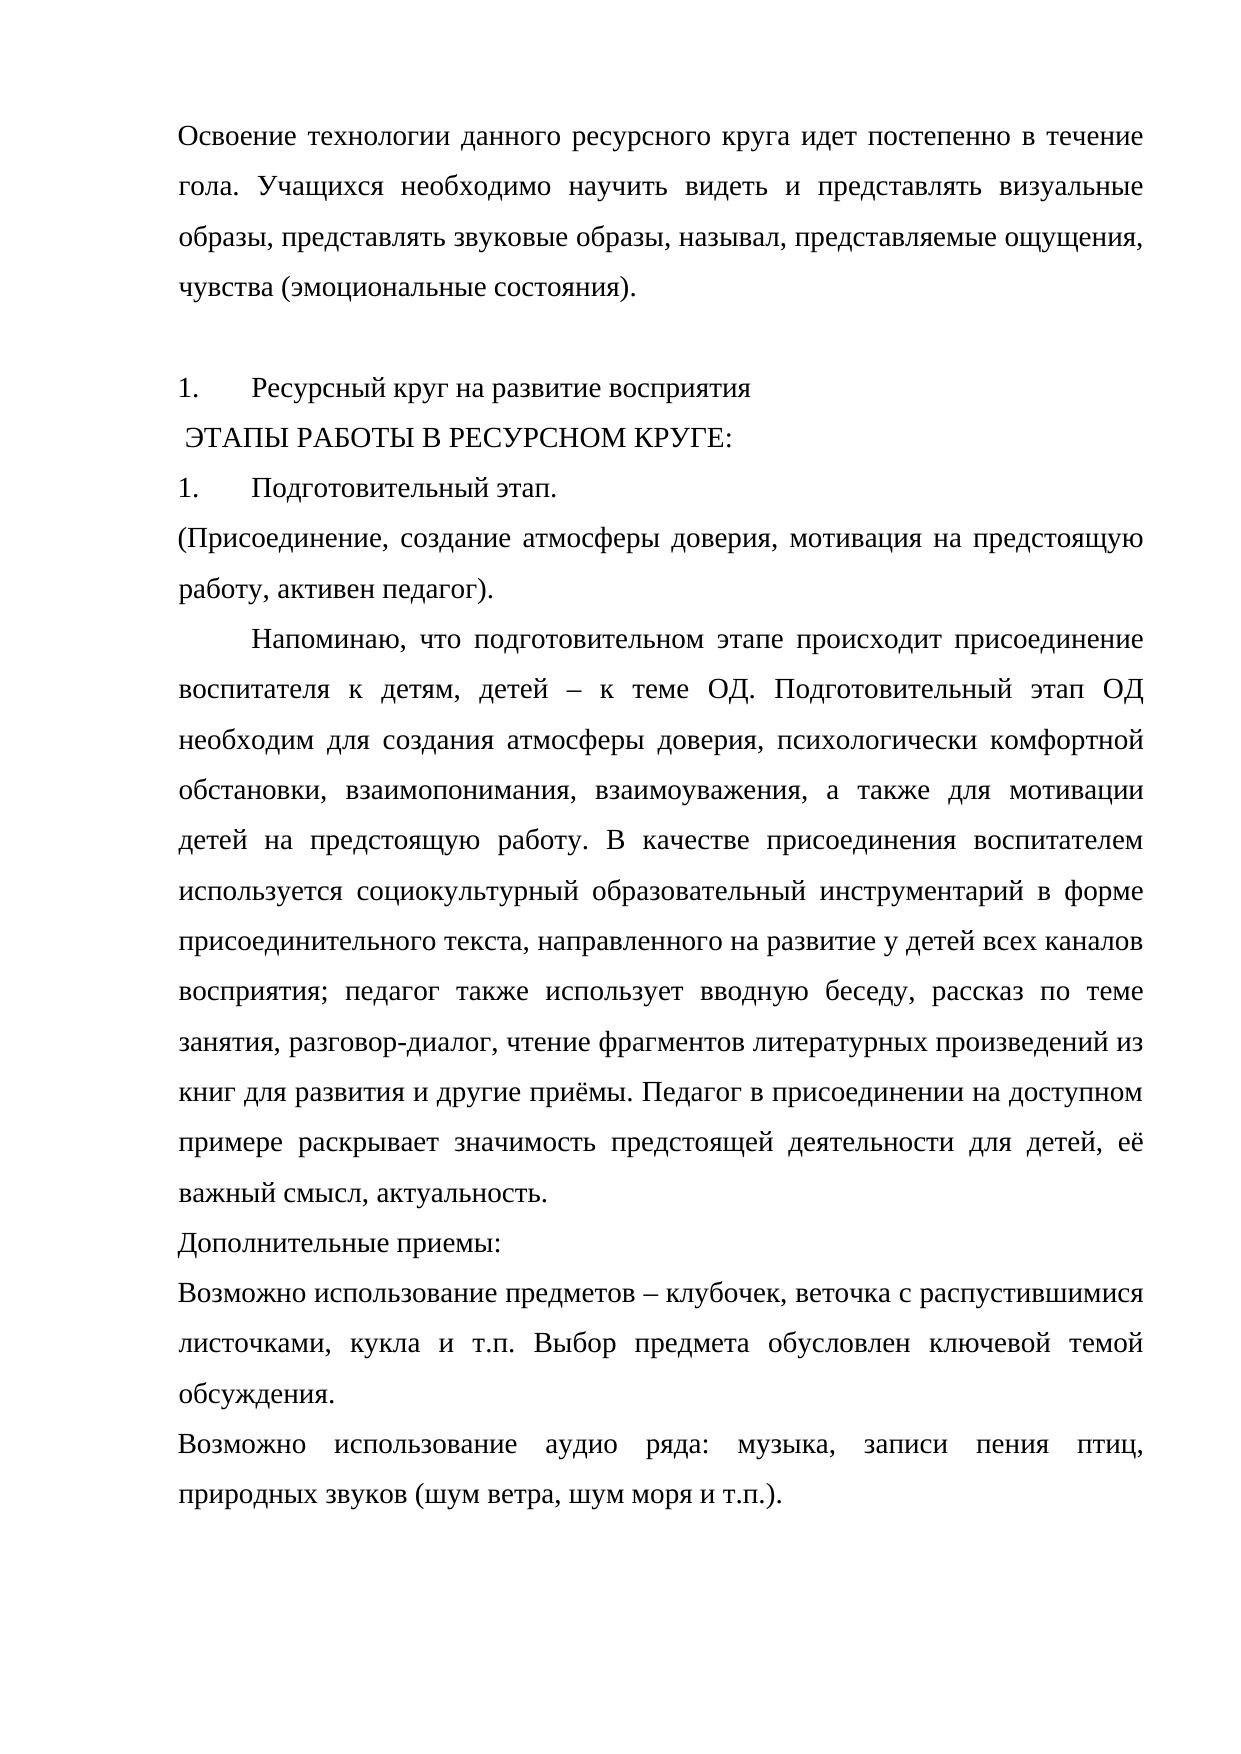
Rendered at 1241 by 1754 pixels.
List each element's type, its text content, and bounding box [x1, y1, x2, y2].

text 1. Подготовительный этап. [177, 470, 1144, 504]
text Возможно использование аудио ряда: музыка, записи пения птиц, природных звуков (шум ветра, шум моря и т.п.). [177, 1426, 1144, 1510]
text 1. Ресурсный круг на развитие восприятия [177, 370, 1144, 403]
text Напоминаю, что подготовительном этапе происходит присоединение воспитателя к детям, детей – к теме ОД. Подготовительный этап ОД необходим для создания атмосферы доверия, психологически комфортной обстановки, взаимопонимания, взаимоуважения, а также для мотивации детей на предстоящую работу. В качестве присоединения воспитателем используется социокультурный образовательный инструментарий в форме присоединительного текста, направленного на развитие у детей всех каналов восприятия; педагог также использует вводную беседу, рассказ по теме занятия, разговор-диалог, чтение фрагментов литературных произведений из книг для развития и другие приёмы. Педагог в присоединении на доступном примере раскрывает значимость предстоящей деятельности для детей, её важный смысл, актуальность. [177, 621, 1144, 1208]
text Возможно использование предметов – клубочек, веточка с распустившимися листочками, кукла и т.п. Выбор предмета обусловлен ключевой темой обсуждения. [177, 1275, 1144, 1409]
text ЭТАПЫ РАБОТЫ В РЕСУРСНОМ КРУГЕ: [177, 420, 1144, 453]
text (Присоединение, создание атмосферы доверия, мотивация на предстоящую работу, активен педагог). [177, 521, 1144, 604]
text Освоение технологии данного ресурсного круга идет постепенно в течение гола. Учащихся необходимо научить видеть и представлять визуальные образы, представлять звуковые образы, называл, представляемые ощущения, чувства (эмоциональные состояния). [177, 118, 1144, 303]
text Дополнительные приемы: [177, 1225, 1144, 1258]
